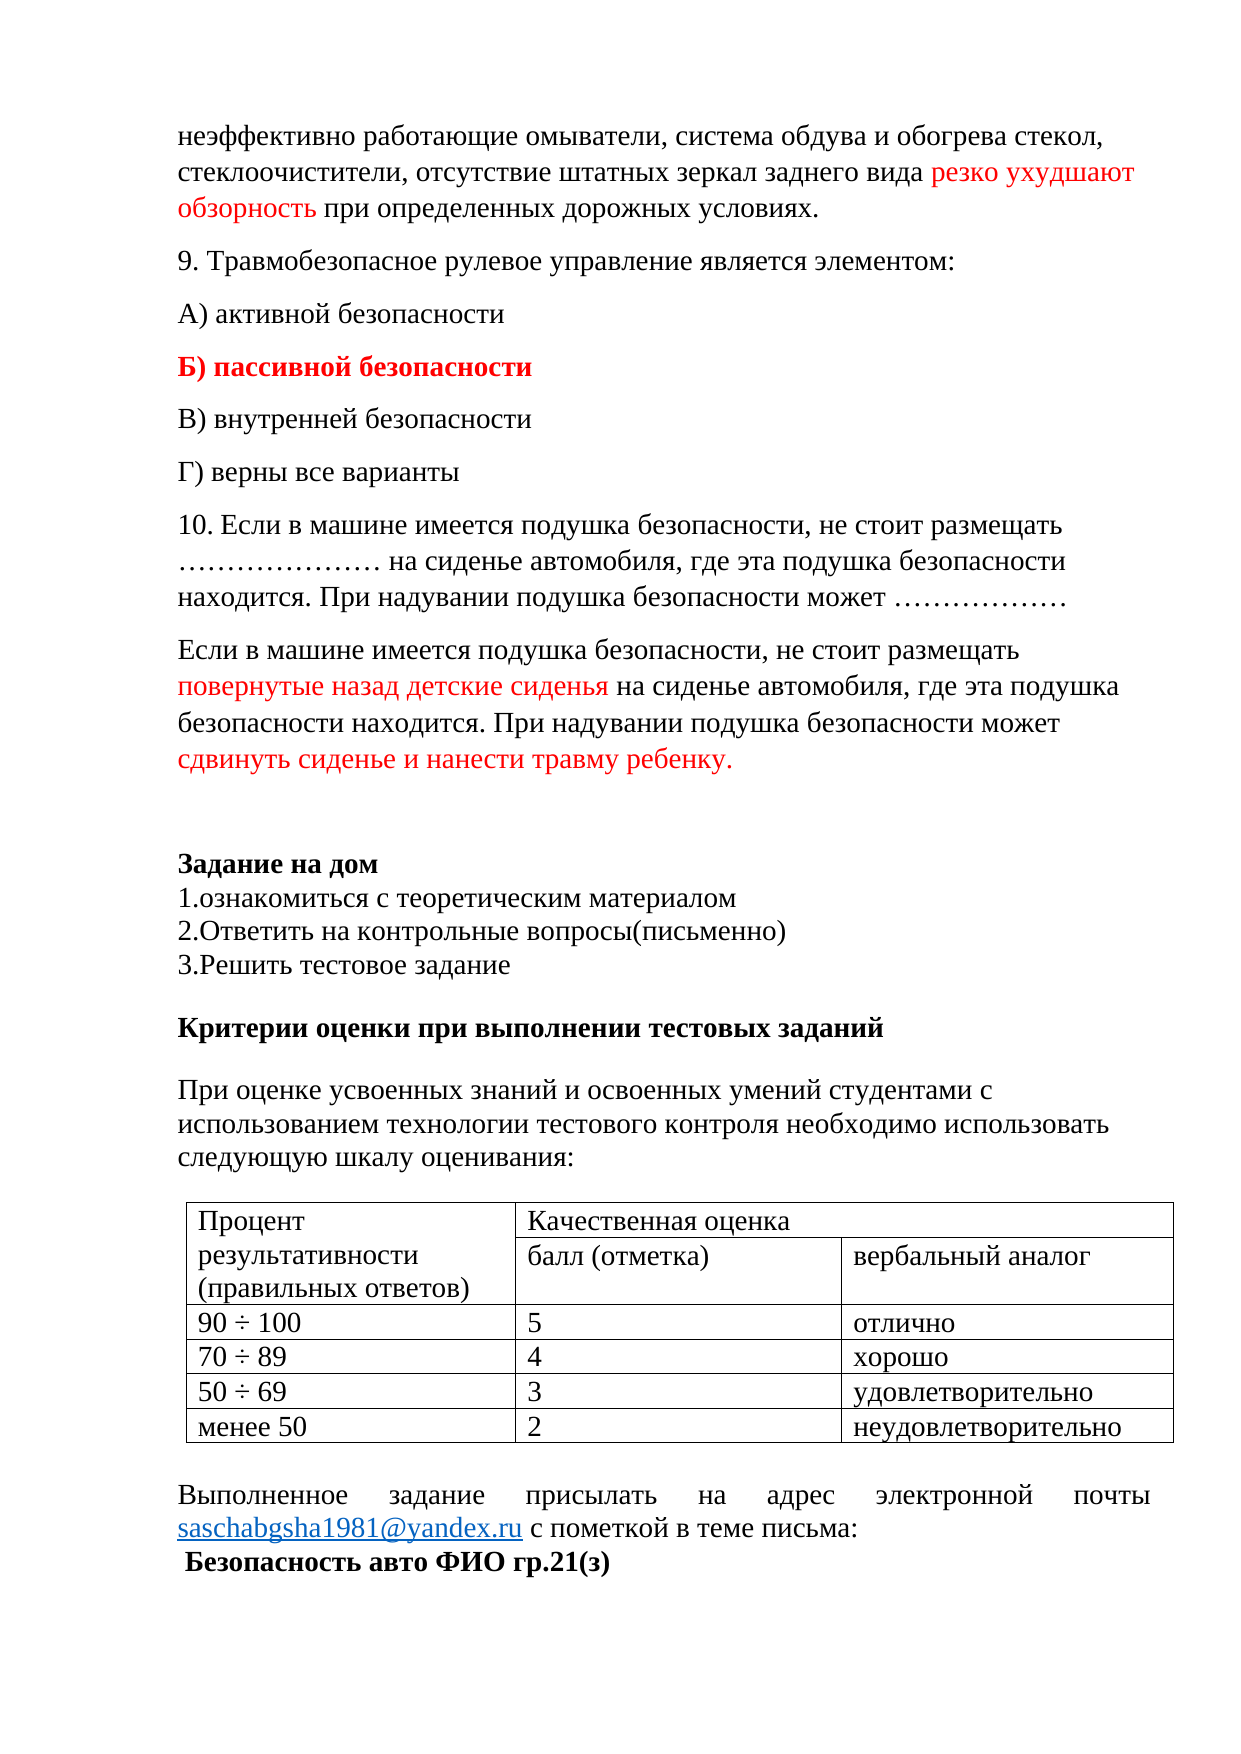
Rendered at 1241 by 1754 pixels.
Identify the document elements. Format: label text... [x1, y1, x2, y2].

text При оценке усвоенных знаний и освоенных умений студентами с использованием технологии тестового контроля необходимо использовать следующую шкалу оценивания: [177, 1072, 1152, 1173]
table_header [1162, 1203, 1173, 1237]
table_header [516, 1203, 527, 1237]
table_cell балл (отметка) [516, 1238, 841, 1304]
text Если в машине имеется подушка безопасности, не стоит размещать повернутые назад детские сиденья на сиденье автомобиля, где эта подушка безопасности находится. При надувании подушка безопасности может сдвинуть сиденье и нанести травму ребенку. [177, 632, 1152, 774]
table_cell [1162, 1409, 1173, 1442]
text 9. Травмобезопасное рулевое управление является элементом: [177, 243, 1152, 277]
table_cell вербальный аналог [842, 1238, 1173, 1304]
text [177, 118, 1152, 224]
text Г) верны все варианты [177, 454, 1152, 488]
text Задание на дом [177, 846, 1152, 880]
text Б) пассивной безопасности [177, 349, 1152, 382]
text 3.Решить тестовое задание [177, 947, 1152, 981]
text 2.Ответить на контрольные вопросы(письменно) [177, 913, 1152, 947]
text Безопасность авто ФИО гр.21(з) [177, 1544, 1152, 1577]
text 1.ознакомиться с теоретическим материалом [177, 880, 1152, 913]
text Выполненное задание присылать на адрес электронной почты saschabgsha1981@yandex.ru с пометкой в теме письма: [177, 1477, 1152, 1544]
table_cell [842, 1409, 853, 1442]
text 10. Если в машине имеется подушка безопасности, не стоит размещать ………………… на сиденье автомобиля, где эта подушка безопасности находится. При надувании подушка безопасности может ……………… [177, 507, 1152, 613]
text В) внутренней безопасности [177, 402, 1152, 435]
text А) активной безопасности [177, 296, 1152, 329]
text Критерии оценки при выполнении тестовых заданий [177, 1010, 1152, 1043]
